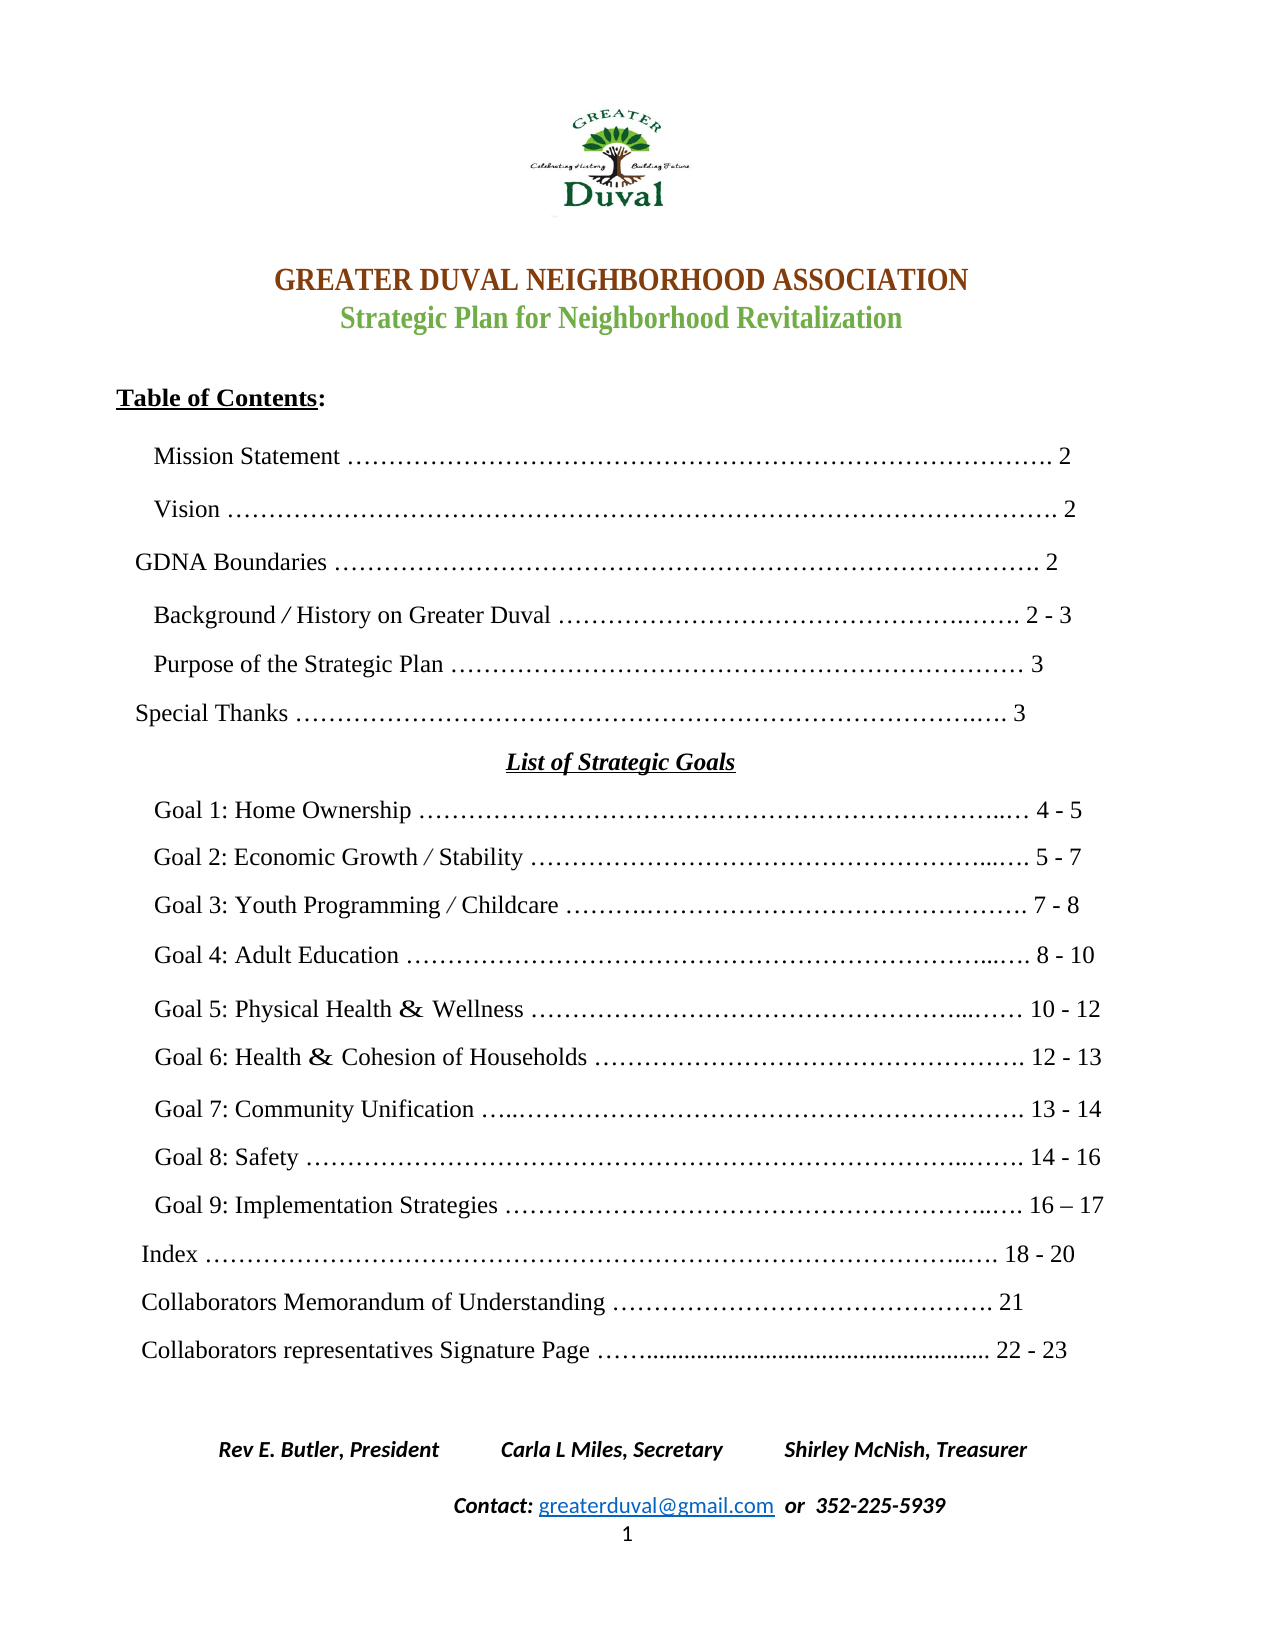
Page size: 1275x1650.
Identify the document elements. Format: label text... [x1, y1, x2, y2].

text GREATER DUVAL NEIGHBORHOOD ASSOCIATION [116, 263, 1127, 298]
text Index ………………………………………………………………………………..…. 18 - 20 [116, 1242, 1130, 1267]
text Purpose of the Strategic Plan …………………………………………………………… 3 [116, 652, 1127, 678]
text Goal 4: Adult Education ……………………………………………………………...…. 8 - 10 [116, 943, 1131, 969]
text Mission Statement …………………………………………………………………………. 2 [116, 444, 1130, 470]
text Table of Contents: [116, 376, 1127, 414]
text Collaborators Memorandum of Understanding ………………………………………. 21 [116, 1291, 1130, 1316]
text Strategic Plan for Neighborhood Revitalization [116, 298, 1127, 337]
text Special Thanks ……………………………………………………………………….…. 3 [116, 701, 1127, 726]
text Goal 1: Home Ownership ……………………………………………………………..… 4 - 5 [116, 798, 1131, 824]
text Goal 6: Health & Cohesion of Households ……………………………………………. 12 - 13 [116, 1046, 1130, 1070]
text Vision ………………………………………………………………………………………. 2 [116, 497, 1129, 523]
text Goal 8: Safety ……………………………………………………………………..……. 14 - 16 [116, 1146, 1131, 1171]
text List of Strategic Goals [116, 750, 1127, 775]
text Background / History on Greater Duval ………………………………………….……. 2 - 3 [116, 603, 1127, 629]
text Goal 5: Physical Health & Wellness ……………………………………………...…… 10 - 12 [116, 997, 1129, 1022]
text GDNA Boundaries …………………………………………………………………………. 2 [116, 550, 1129, 575]
text Goal 9: Implementation Strategies …………………………………………………..…. 16 – 17 [116, 1194, 1130, 1219]
text Collaborators representatives Signature Page ……....................................................... 22 - 23 [116, 1339, 1130, 1364]
text Goal 3: Youth Programming / Childcare ……….………………………………………. 7 - 8 [116, 893, 1127, 919]
picture [456, 75, 793, 235]
text Goal 2: Economic Growth / Stability ………………………………………………...…. 5 - 7 [116, 846, 1130, 871]
text Goal 7: Community Unification …..……………………………………………………. 13 - 14 [116, 1098, 1132, 1122]
